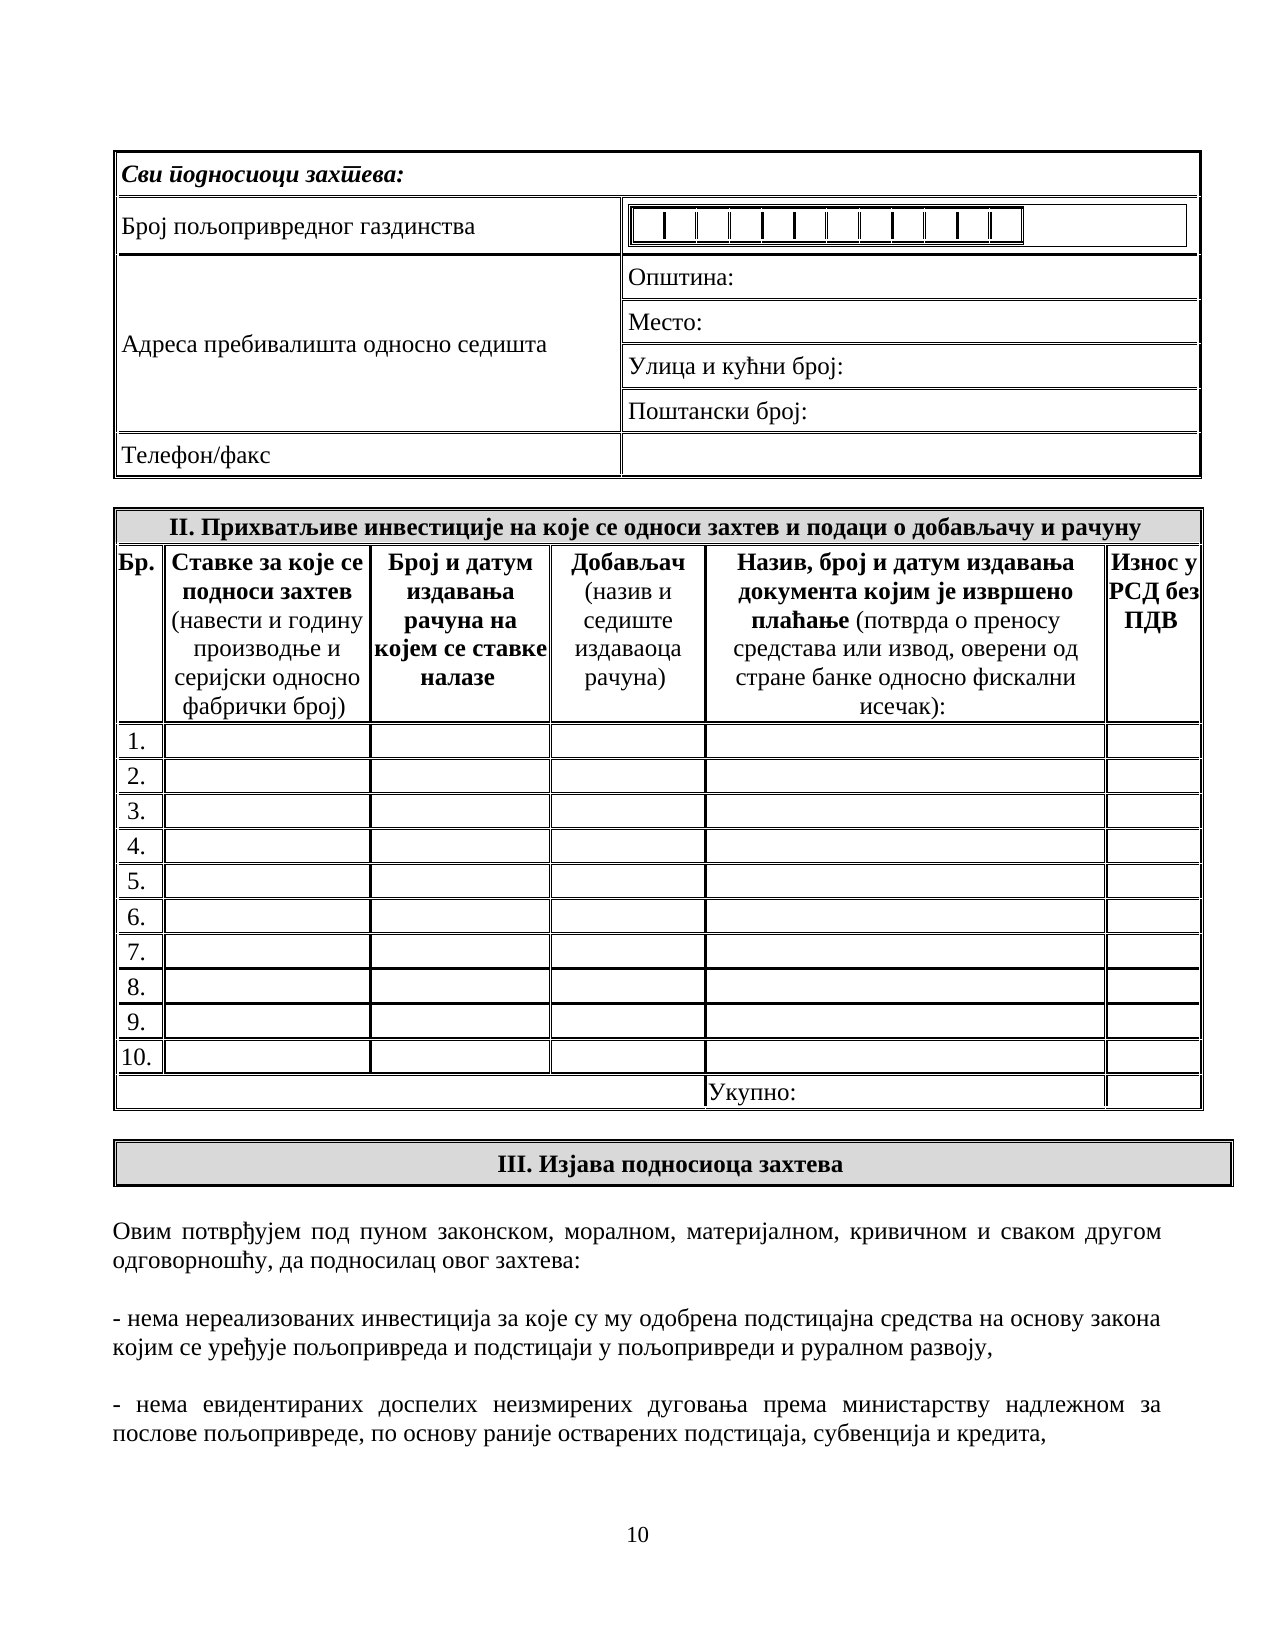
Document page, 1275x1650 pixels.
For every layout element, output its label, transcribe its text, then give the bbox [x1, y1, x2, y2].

table_cell [166, 795, 369, 827]
table_cell [707, 760, 1104, 791]
table_cell [552, 1005, 704, 1037]
table_cell [622, 431, 1201, 475]
table_cell Бр. [117, 543, 162, 721]
table_cell 7. [115, 932, 164, 967]
table_cell Поштански број: [623, 386, 1200, 431]
table_cell [372, 1005, 549, 1037]
table_cell Број и датум издавања рачуна на којем се ставке налазе [372, 546, 549, 721]
table_cell [372, 725, 549, 756]
table_cell [707, 935, 1104, 967]
table_cell Износ у РСД без ПДВ [1108, 543, 1201, 721]
table_cell Број пољопривредног газдинства [117, 195, 620, 253]
table_cell [707, 725, 1104, 756]
table_cell [1108, 1002, 1200, 1037]
table_cell [166, 970, 369, 1002]
table_cell Телефон/факс [115, 431, 622, 475]
table_cell [1106, 897, 1202, 932]
table_cell 2. [117, 756, 162, 791]
table_cell Назив, број и датум издавања документа којим је извршено плаћање (потврда о преносу средстава или извод, оверени од стране банке односно фискални исечак): [707, 546, 1104, 721]
table_cell Сви подносиоци захтева: [117, 153, 1199, 194]
table_cell 8. [117, 967, 162, 1002]
table_cell [1106, 862, 1202, 897]
table_cell Општина: [623, 253, 1201, 297]
table_cell [1108, 1037, 1201, 1072]
table_cell [372, 795, 549, 827]
table_cell [1108, 791, 1201, 827]
table_cell [707, 865, 1104, 897]
table_cell [372, 935, 549, 967]
table_header III. Изјава подносиоца захтева [117, 1143, 1230, 1184]
table_cell [552, 795, 704, 827]
table_cell [372, 900, 549, 932]
table_cell 1. [117, 721, 162, 756]
table_cell [166, 1041, 369, 1072]
table_cell [707, 1005, 1104, 1037]
table_cell [166, 830, 369, 862]
table_cell [552, 830, 704, 862]
text Овим потврђујем под пуном законском, моралном, материјалном, кривичном и сваком другом одговорношћу, да подносилац овог захтева: [112, 1216, 1162, 1274]
table_cell 9. [117, 1002, 162, 1037]
table_cell [372, 865, 549, 897]
table_cell [372, 970, 549, 1002]
table_cell 5. [115, 862, 164, 897]
table_cell [552, 760, 704, 791]
table_cell [552, 970, 704, 1002]
table_cell Добављач (назив и седиште издаваоца рачуна) [552, 546, 704, 721]
table_cell [372, 830, 549, 862]
table_cell 4. [115, 827, 164, 862]
table_cell Ставке за које се подноси захтев (навести и годину производње и серијски односно фабрички број) [166, 546, 369, 721]
table_cell [1108, 967, 1200, 1002]
table_cell [372, 1041, 549, 1072]
table_cell Укупно: [705, 1072, 1106, 1107]
table_cell [166, 1005, 369, 1037]
table_header II. Прихватљиве инвестиције на које се односи захтев и подаци о добављачу и рачуну [117, 511, 1200, 542]
table_cell [166, 760, 369, 791]
table_cell [1106, 932, 1202, 967]
table_cell 3. [117, 791, 162, 827]
table_cell [707, 795, 1104, 827]
table_cell [552, 865, 704, 897]
table_cell [552, 900, 704, 932]
table_cell [707, 830, 1104, 862]
table_cell 10. [117, 1037, 162, 1072]
table_cell Улица и кућни број: [622, 342, 1201, 386]
table_cell [623, 195, 1200, 253]
table_cell [166, 935, 369, 967]
table_cell [166, 725, 369, 756]
table_cell 6. [115, 897, 164, 932]
table_cell [552, 725, 704, 756]
table_cell [372, 760, 549, 791]
table_cell [707, 1041, 1104, 1072]
table_cell [166, 900, 369, 932]
text - нема нереализованих инвестиција за које су му одобрена подстицајна средства на основу закона којим се уређује пољопривреда и подстицаји у пољопривреди и руралном развоју, [112, 1303, 1162, 1360]
table_cell Место: [623, 298, 1200, 342]
table_cell [707, 970, 1104, 1002]
table_cell [117, 1072, 705, 1107]
table_cell [552, 1041, 704, 1072]
table_cell [552, 935, 704, 967]
table_cell [1108, 721, 1201, 756]
table_cell [1106, 1072, 1201, 1107]
table_cell [1108, 756, 1201, 791]
table_cell Адреса пребивалишта односно седишта [115, 253, 620, 431]
text - нема евидентираних доспелих неизмирених дуговања према министарству надлежном за послове пољопривреде, по основу раније остварених подстицаја, субвенција и кредита, [112, 1389, 1162, 1447]
table_cell [1106, 827, 1202, 862]
table_cell [707, 900, 1104, 932]
table_cell [166, 865, 369, 897]
